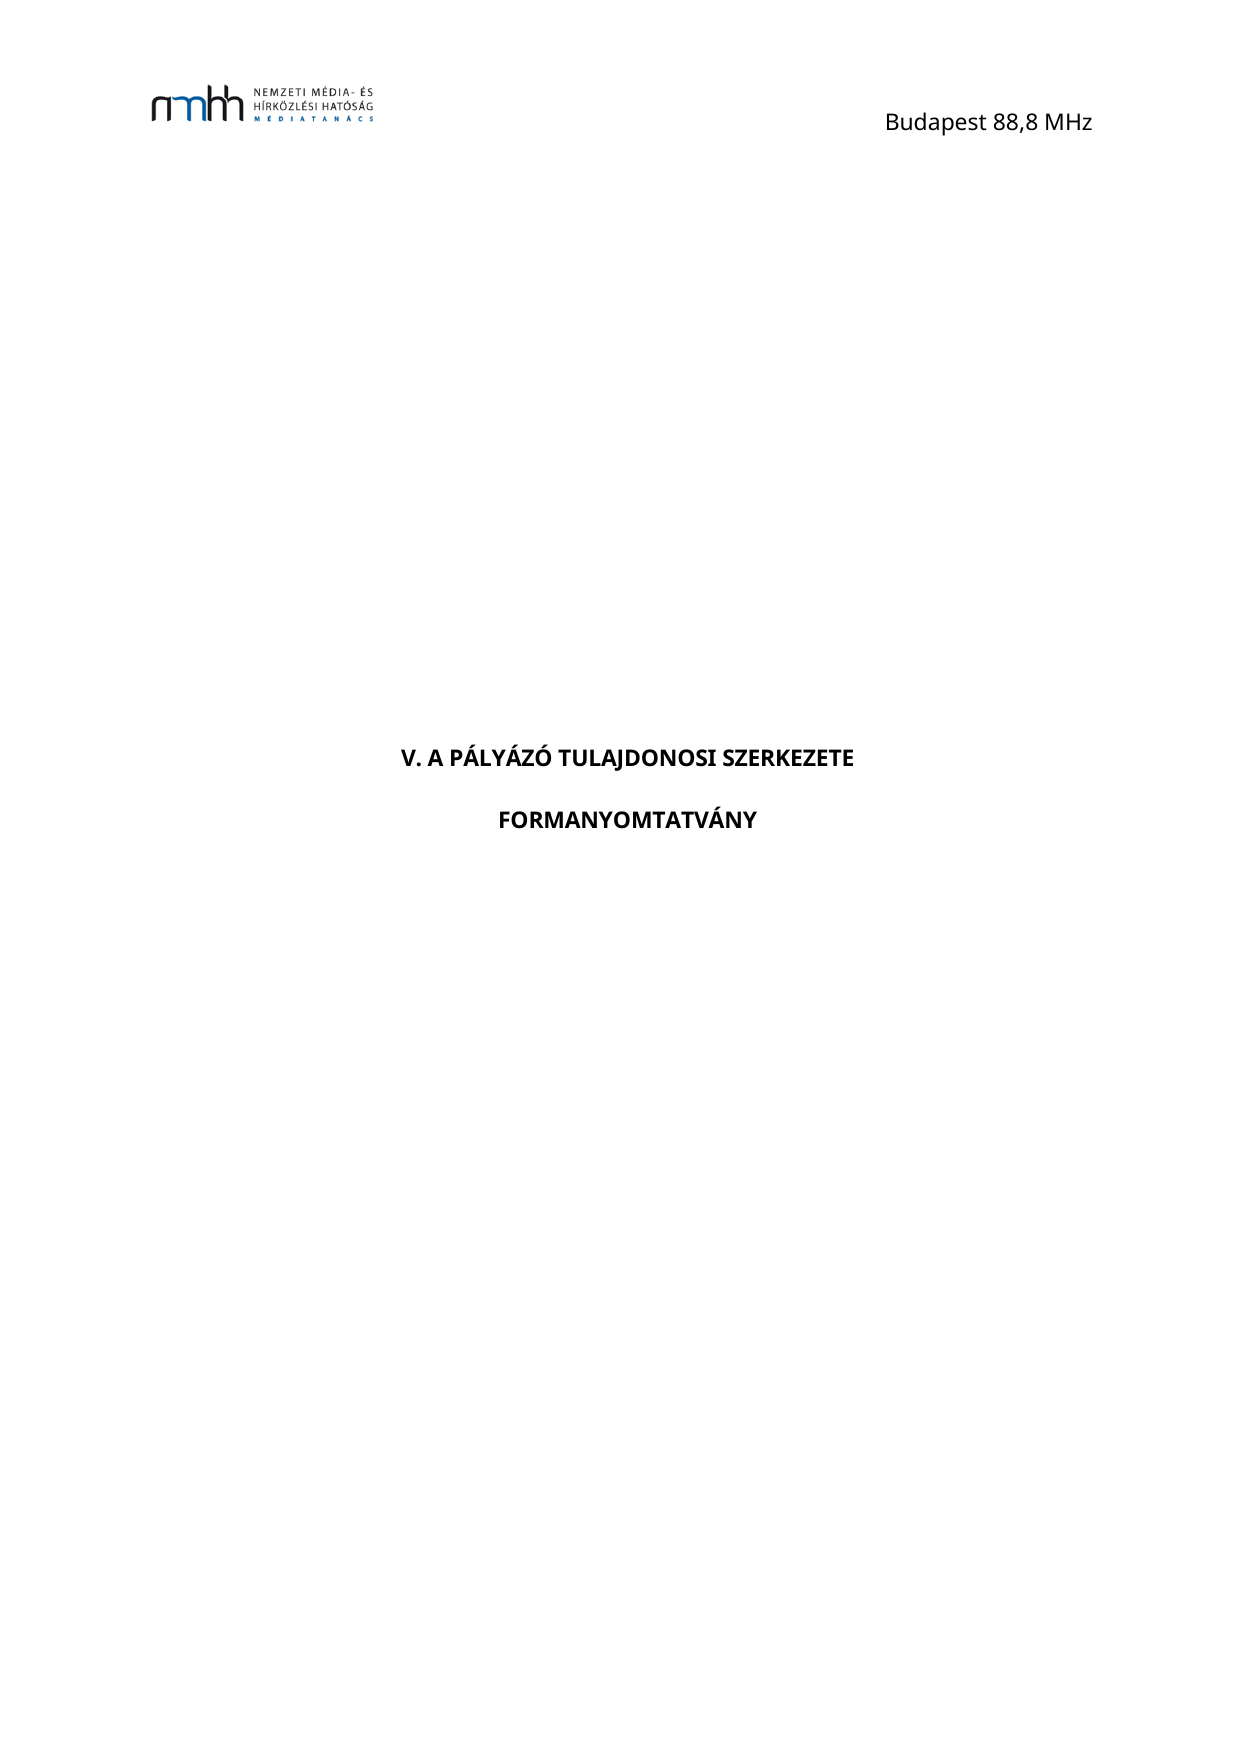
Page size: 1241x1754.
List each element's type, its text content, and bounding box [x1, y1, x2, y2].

text FORMANYOMTATVÁNY [148, 804, 1107, 835]
picture [147, 73, 381, 131]
text V. A PÁLYÁZÓ TULAJDONOSI SZERKEZETE [148, 741, 1107, 773]
